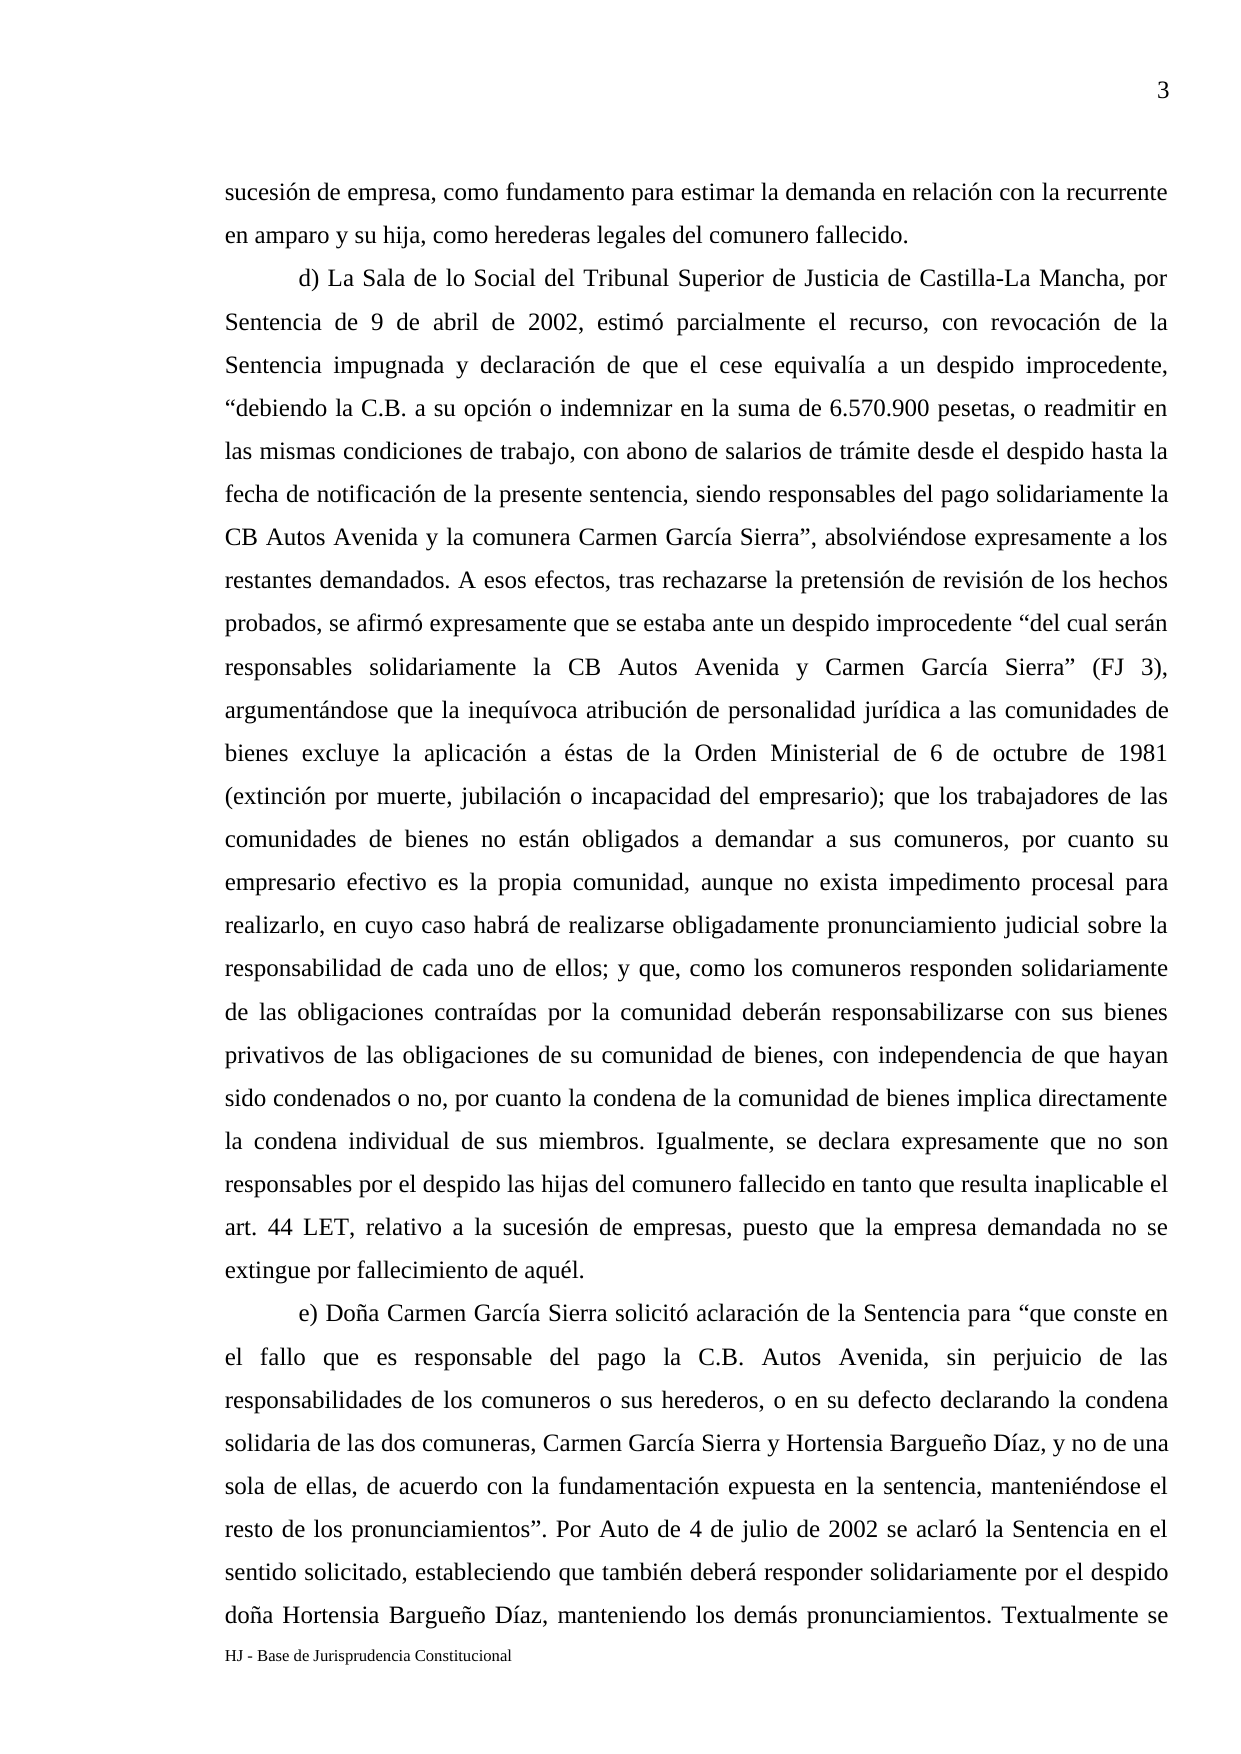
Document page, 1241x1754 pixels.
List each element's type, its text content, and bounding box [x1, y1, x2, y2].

text d) La Sala de lo Social del Tribunal Superior de Justicia de Castilla-La Mancha, por Sentencia de 9 de abril de 2002, estimó parcialmente el recurso, con revocación de la Sentencia impugnada y declaración de que el cese equivalía a un despido improcedente, “debiendo la C.B. a su opción o indemnizar en la suma de 6.570.900 pesetas, o readmitir en las mismas condiciones de trabajo, con abono de salarios de trámite desde el despido hasta la fecha de notificación de la presente sentencia, siendo responsables del pago solidariamente la CB Autos Avenida y la comunera Carmen García Sierra”, absolviéndose expresamente a los restantes demandados. A esos efectos, tras rechazarse la pretensión de revisión de los hechos probados, se afirmó expresamente que se estaba ante un despido improcedente “del cual serán responsables solidariamente la CB Autos Avenida y Carmen García Sierra” (FJ 3), argumentándose que la inequívoca atribución de personalidad jurídica a las comunidades de bienes excluye la aplicación a éstas de la Orden Ministerial de 6 de octubre de 1981 (extinción por muerte, jubilación o incapacidad del empresario); que los trabajadores de las comunidades de bienes no están obligados a demandar a sus comuneros, por cuanto su empresario efectivo es la propia comunidad, aunque no exista impedimento procesal para realizarlo, en cuyo caso habrá de realizarse obligadamente pronunciamiento judicial sobre la responsabilidad de cada uno de ellos; y que, como los comuneros responden solidariamente de las obligaciones contraídas por la comunidad deberán responsabilizarse con sus bienes privativos de las obligaciones de su comunidad de bienes, con independencia de que hayan sido condenados o no, por cuanto la condena de la comunidad de bienes implica directamente la condena individual de sus miembros. Igualmente, se declara expresamente que no son responsables por el despido las hijas del comunero fallecido en tanto que resulta inaplicable el art. 44 LET, relativo a la sucesión de empresas, puesto que la empresa demandada no se extingue por fallecimiento de aquél. [224, 263, 1169, 1284]
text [224, 1298, 1169, 1629]
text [224, 177, 1169, 249]
